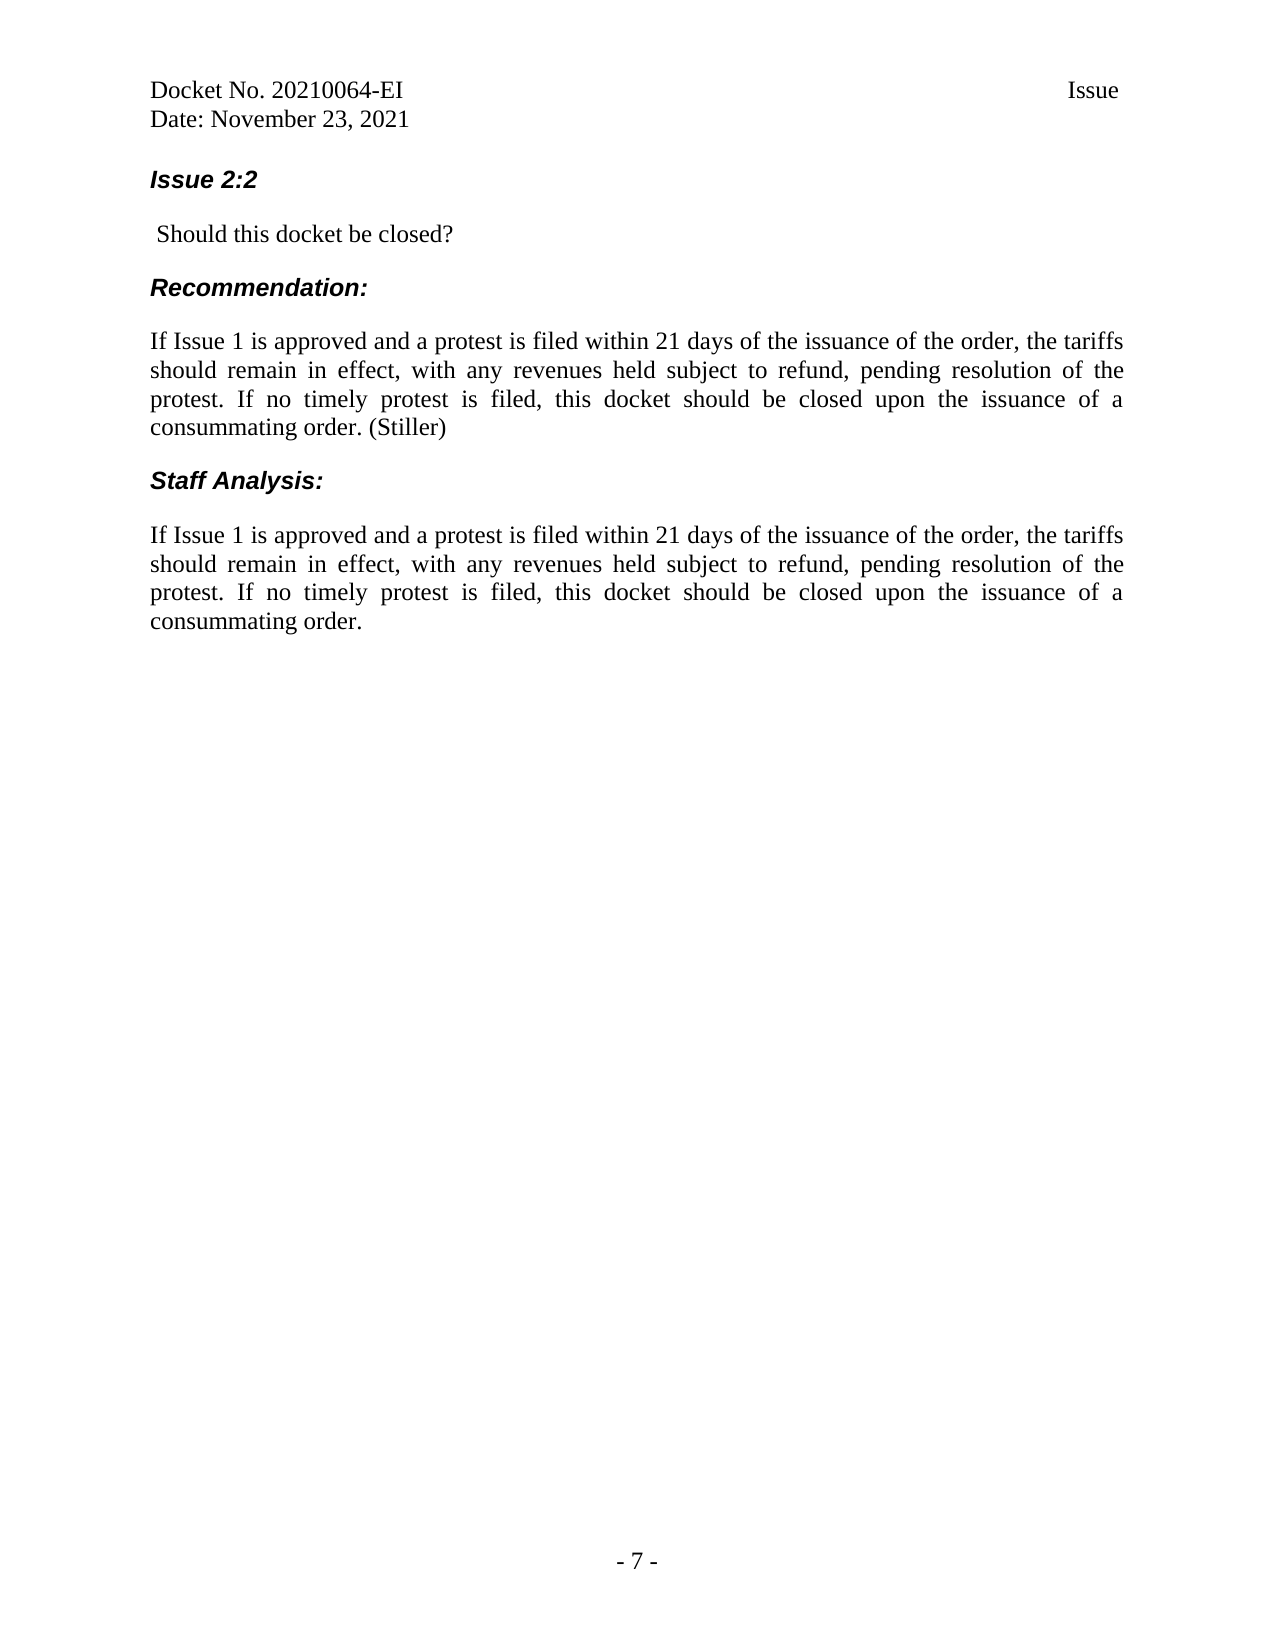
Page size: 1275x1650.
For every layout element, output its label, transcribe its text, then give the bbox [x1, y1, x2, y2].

text If Issue 1 is approved and a protest is filed within 21 days of the issuance of the order, the tariffs should remain in effect, with any revenues held subject to refund, pending resolution of the protest. If no timely protest is filed, this docket should be closed upon the issuance of a consummating order. [150, 520, 1125, 635]
subtitle Recommendation: [150, 272, 1125, 301]
text If Issue 1 is approved and a protest is filed within 21 days of the issuance of the order, the tariffs should remain in effect, with any revenues held subject to refund, pending resolution of the protest. If no timely protest is filed, this docket should be closed upon the issuance of a consummating order. (Stiller) [150, 326, 1125, 441]
text Should this docket be closed? [150, 219, 1125, 247]
subtitle Issue 2: [150, 165, 1125, 194]
subtitle Staff Analysis: [150, 466, 1125, 495]
